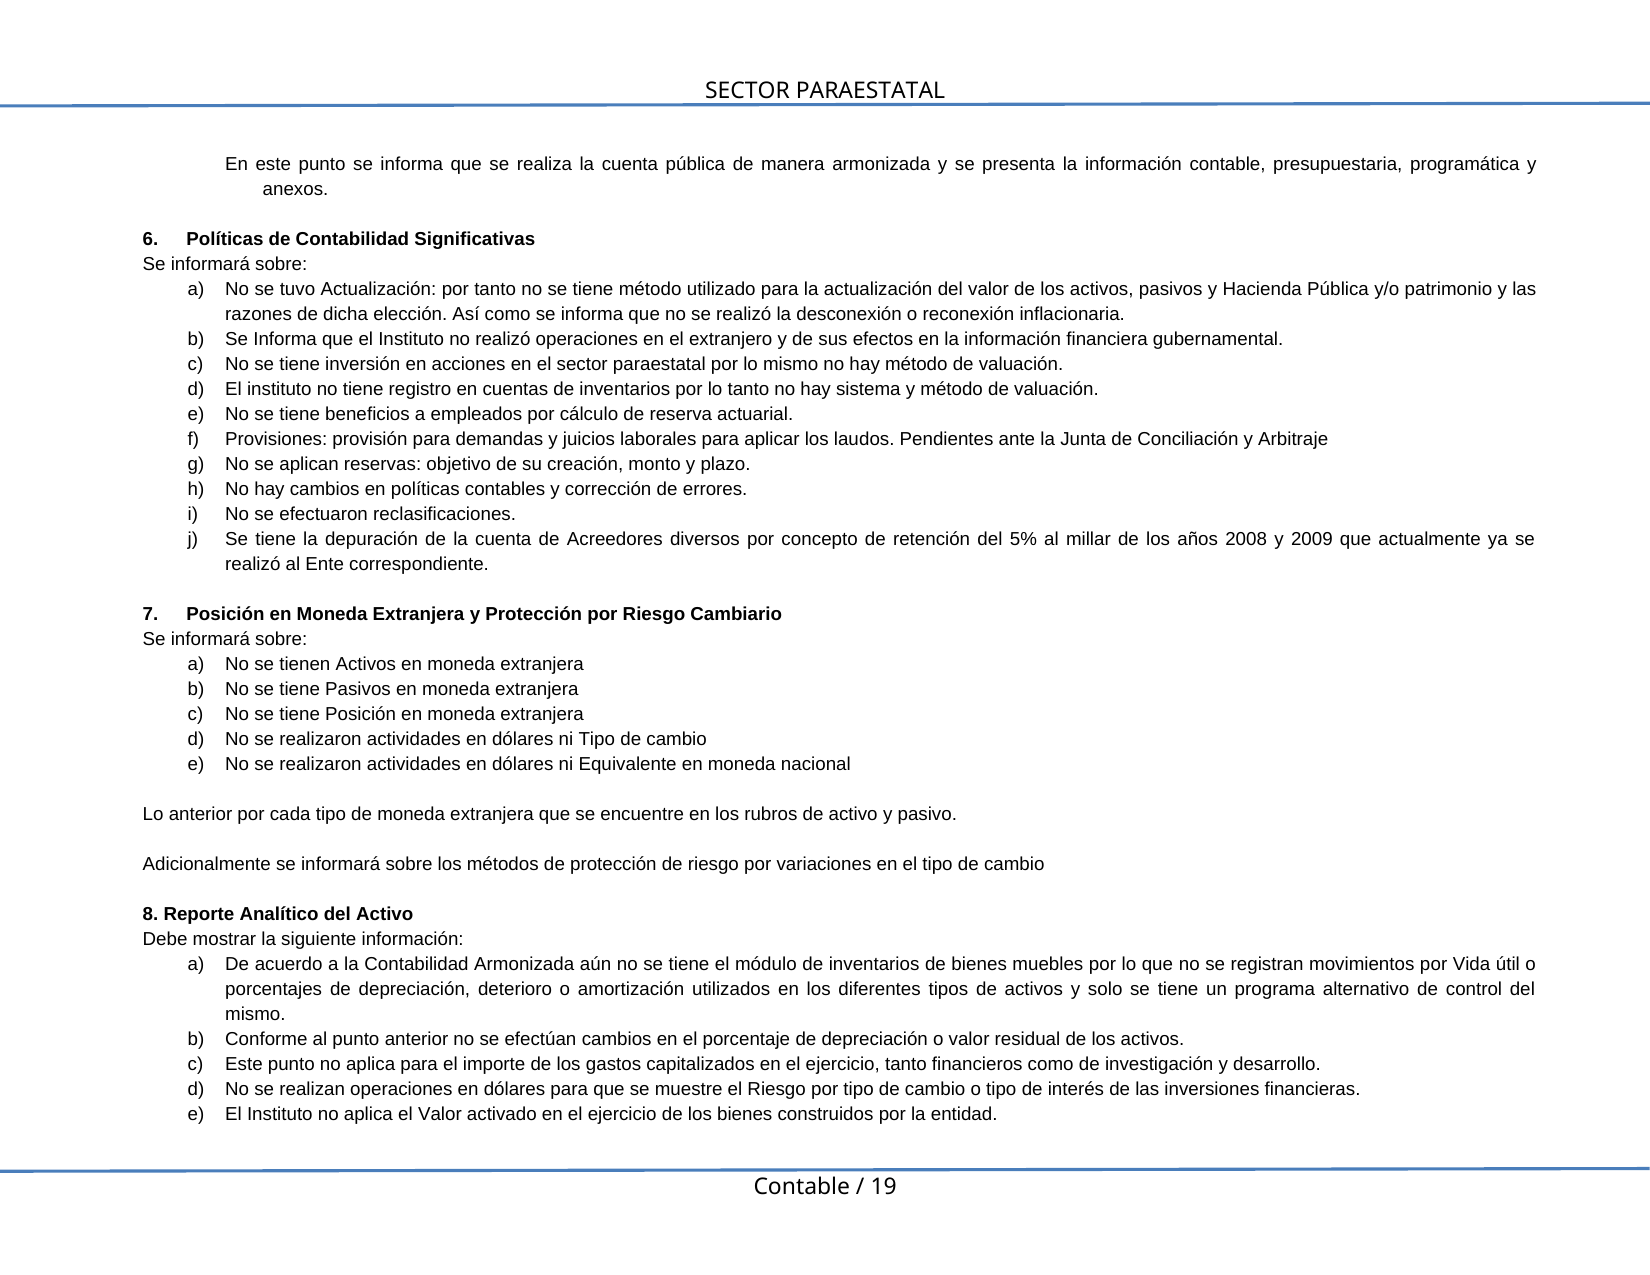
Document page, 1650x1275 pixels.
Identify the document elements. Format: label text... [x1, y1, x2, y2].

text d) No se realizan operaciones en dólares para que se muestre el Riesgo por tipo de cambio o tipo de interés de las inversiones financieras. [187, 1075, 1537, 1100]
text h) No hay cambios en políticas contables y corrección de errores. [187, 475, 1537, 500]
text f) Provisiones: provisión para demandas y juicios laborales para aplicar los laudos. Pendientes ante la Junta de Conciliación y Arbitraje [187, 425, 1537, 450]
text Lo anterior por cada tipo de moneda extranjera que se encuentre en los rubros de activo y pasivo. [112, 800, 1537, 825]
text 8. Reporte Analítico del Activo [112, 900, 1537, 925]
text b) Se Informa que el Instituto no realizó operaciones en el extranjero y de sus efectos en la información financiera gubernamental. [187, 325, 1537, 350]
text b) Conforme al punto anterior no se efectúan cambios en el porcentaje de depreciación o valor residual de los activos. [187, 1025, 1537, 1050]
text Se informará sobre: [112, 625, 1537, 650]
text Se informará sobre: [112, 250, 1537, 275]
text e) No se tiene beneficios a empleados por cálculo de reserva actuarial. [187, 400, 1537, 425]
text 7. Posición en Moneda Extranjera y Protección por Riesgo Cambiario [112, 600, 1537, 625]
text c) No se tiene inversión en acciones en el sector paraestatal por lo mismo no hay método de valuación. [187, 350, 1537, 375]
text En este punto se informa que se realiza la cuenta pública de manera armonizada y se presenta la información contable, presupuestaria, programática y anexos. [225, 150, 1537, 200]
text c) No se tiene Posición en moneda extranjera [187, 700, 1537, 725]
text Adicionalmente se informará sobre los métodos de protección de riesgo por variaciones en el tipo de cambio [112, 850, 1537, 875]
text a) No se tuvo Actualización: por tanto no se tiene método utilizado para la actualización del valor de los activos, pasivos y Hacienda Pública y/o patrimonio y las razones de dicha elección. Así como se informa que no se realizó la desconexión o reconexión inflacionaria. [187, 275, 1537, 325]
text a) De acuerdo a la Contabilidad Armonizada aún no se tiene el módulo de inventarios de bienes muebles por lo que no se registran movimientos por Vida útil o porcentajes de depreciación, deterioro o amortización utilizados en los diferentes tipos de activos y solo se tiene un programa alternativo de control del mismo. [187, 950, 1537, 1025]
text d) El instituto no tiene registro en cuentas de inventarios por lo tanto no hay sistema y método de valuación. [187, 375, 1537, 400]
text a) No se tienen Activos en moneda extranjera [187, 650, 1537, 675]
text j) Se tiene la depuración de la cuenta de Acreedores diversos por concepto de retención del 5% al millar de los años 2008 y 2009 que actualmente ya se realizó al Ente correspondiente. [187, 525, 1537, 575]
text e) El Instituto no aplica el Valor activado en el ejercicio de los bienes construidos por la entidad. [187, 1100, 1537, 1125]
text Debe mostrar la siguiente información: [112, 925, 1537, 950]
text i) No se efectuaron reclasificaciones. [187, 500, 1537, 525]
text 6. Políticas de Contabilidad Significativas [112, 225, 1537, 250]
text e) No se realizaron actividades en dólares ni Equivalente en moneda nacional [187, 750, 1537, 775]
text d) No se realizaron actividades en dólares ni Tipo de cambio [187, 725, 1537, 750]
text g) No se aplican reservas: objetivo de su creación, monto y plazo. [187, 450, 1537, 475]
text b) No se tiene Pasivos en moneda extranjera [187, 675, 1537, 700]
text c) Este punto no aplica para el importe de los gastos capitalizados en el ejercicio, tanto financieros como de investigación y desarrollo. [187, 1050, 1537, 1075]
